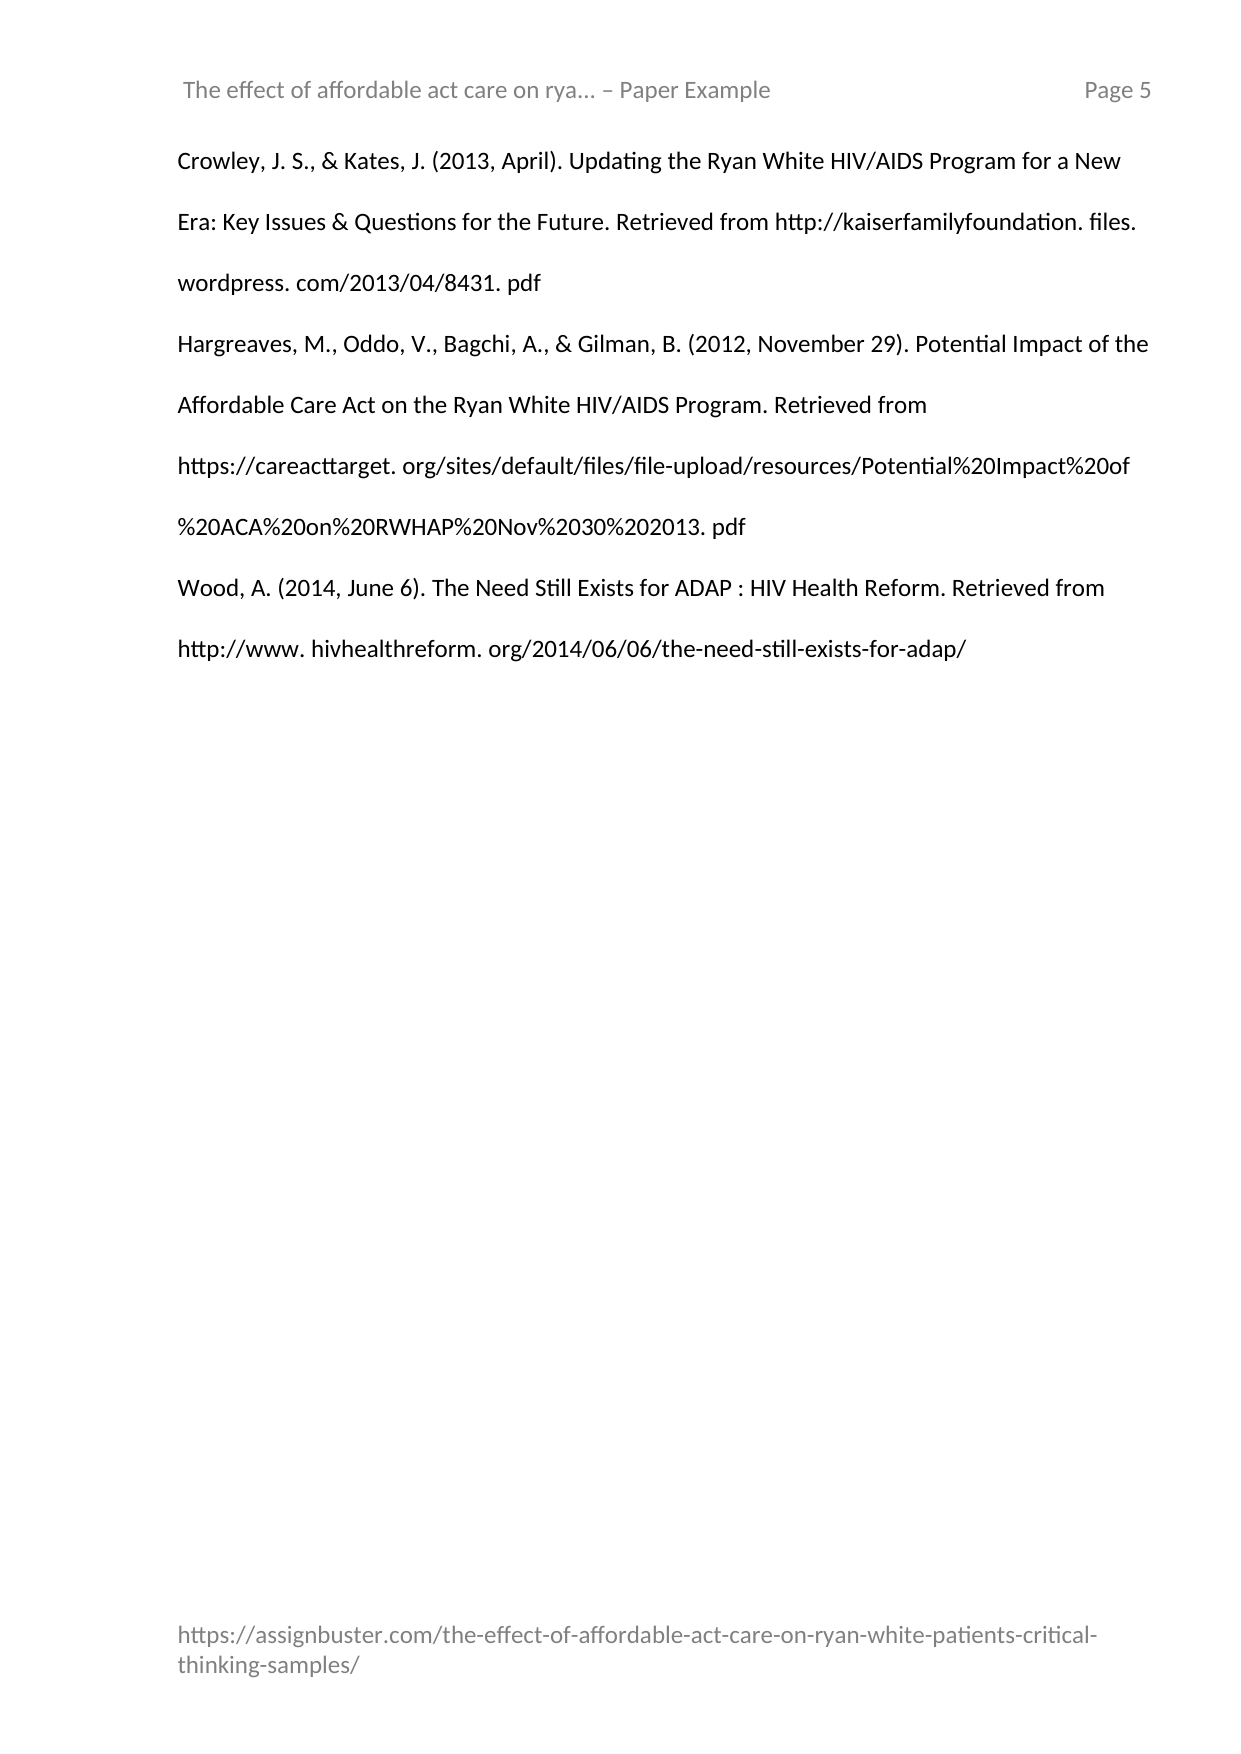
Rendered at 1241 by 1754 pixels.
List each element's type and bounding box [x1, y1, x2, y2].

text [177, 145, 1152, 664]
